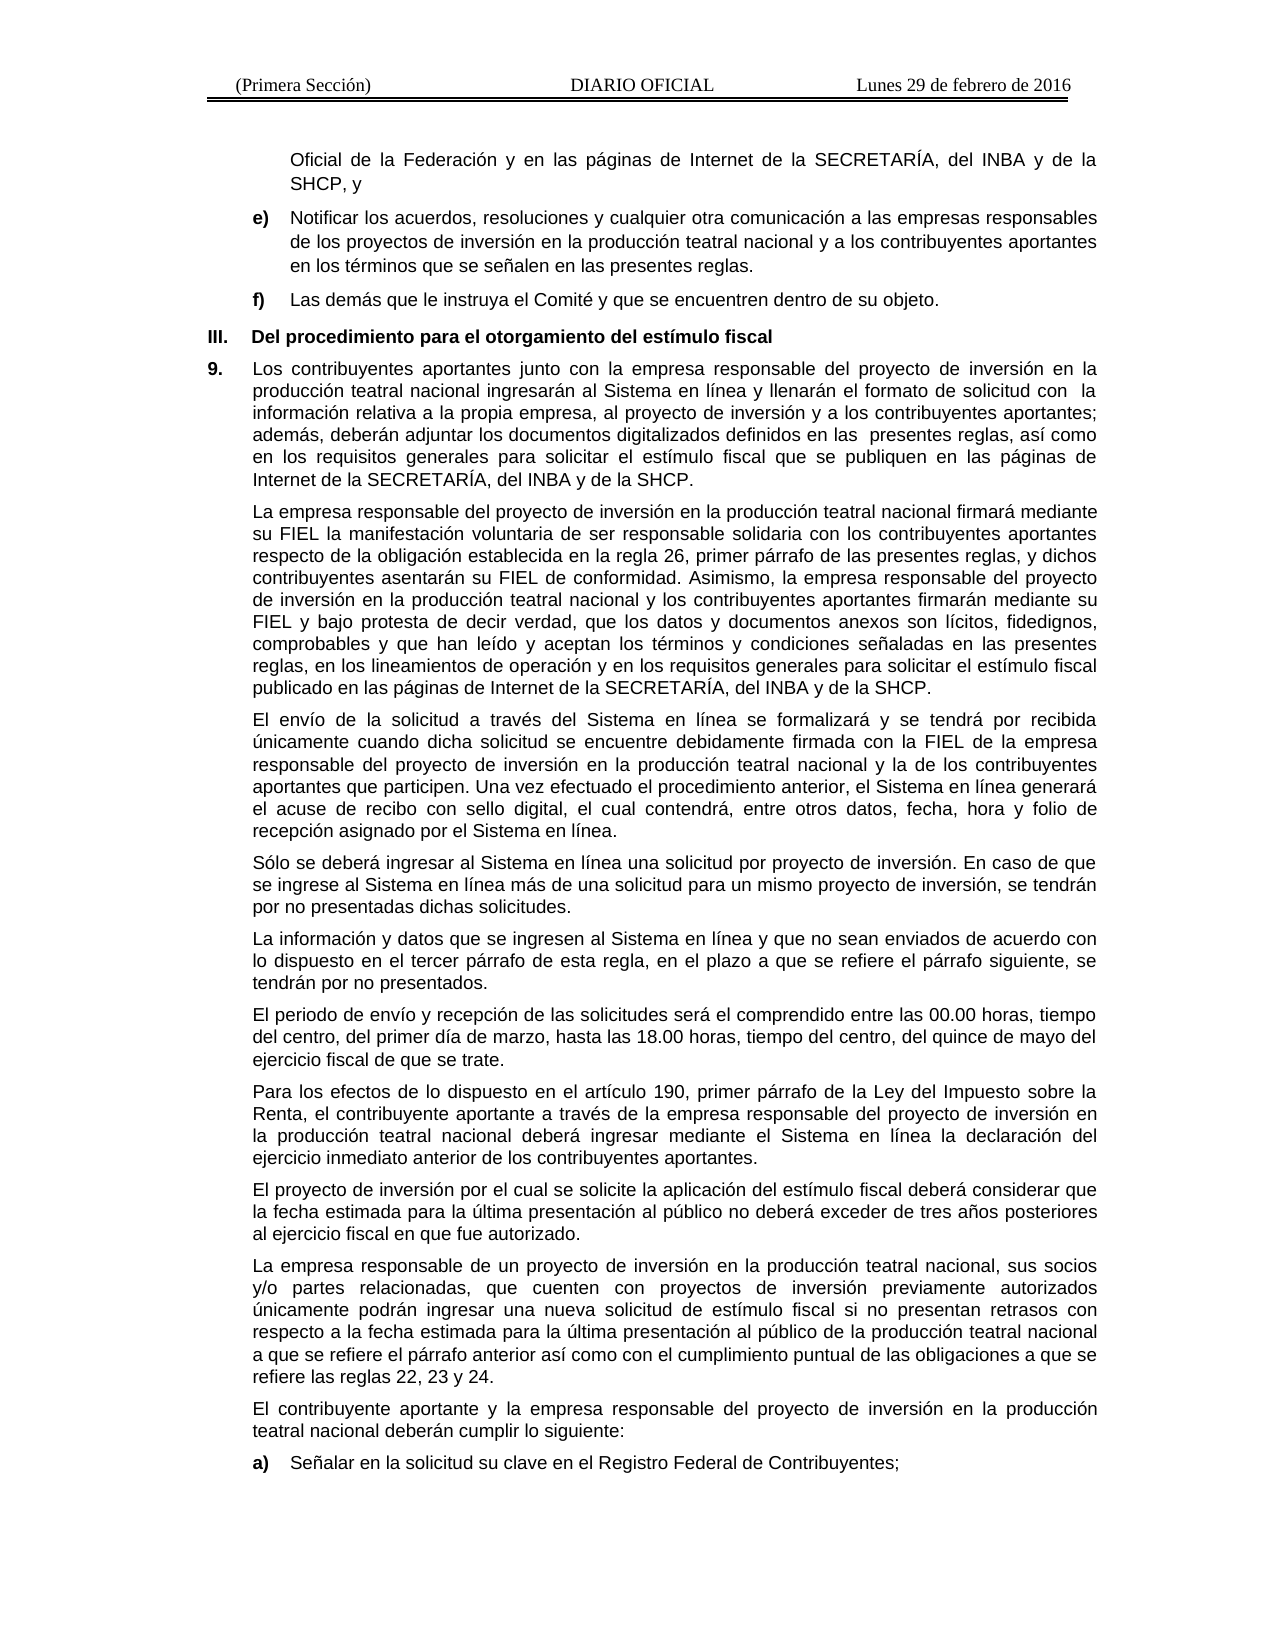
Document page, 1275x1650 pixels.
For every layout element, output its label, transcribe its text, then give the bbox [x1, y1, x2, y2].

text El envío de la solicitud a través del Sistema en línea se formalizará y se tendrá por recibida únicamente cuando dicha solicitud se encuentre debidamente firmada con la FIEL de la empresa responsable del proyecto de inversión en la producción teatral nacional y la de los contribuyentes aportantes que participen. Una vez efectuado el procedimiento anterior, el Sistema en línea generará el acuse de recibo con sello digital, el cual contendrá, entre otros datos, fecha, hora y folio de recepción asignado por el Sistema en línea. [207, 709, 1098, 842]
text El periodo de envío y recepción de las solicitudes será el comprendido entre las 00.00 horas, tiempo del centro, del primer día de marzo, hasta las 18.00 horas, tiempo del centro, del quince de mayo del ejercicio fiscal de que se trate. [207, 1004, 1098, 1071]
text a) Señalar en la solicitud su clave en el Registro Federal de Contribuyentes; [252, 1452, 1098, 1474]
text Para los efectos de lo dispuesto en el artículo 190, primer párrafo de la Ley del Impuesto sobre la Renta, el contribuyente aportante a través de la empresa responsable del proyecto de inversión en la producción teatral nacional deberá ingresar mediante el Sistema en línea la declaración del ejercicio inmediato anterior de los contribuyentes aportantes. [207, 1081, 1098, 1169]
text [252, 148, 1098, 195]
text III. Del procedimiento para el otorgamiento del estímulo fiscal [177, 324, 1098, 348]
text La empresa responsable de un proyecto de inversión en la producción teatral nacional, sus socios y/o partes relacionadas, que cuenten con proyectos de inversión previamente autorizados únicamente podrán ingresar una nueva solicitud de estímulo fiscal si no presentan retrasos con respecto a la fecha estimada para la última presentación al público de la producción teatral nacional a que se refiere el párrafo anterior así como con el cumplimiento puntual de las obligaciones a que se refiere las reglas 22, 23 y 24. [207, 1255, 1098, 1388]
text La información y datos que se ingresen al Sistema en línea y que no sean enviados de acuerdo con lo dispuesto en el tercer párrafo de esta regla, en el plazo a que se refiere el párrafo siguiente, se tendrán por no presentados. [207, 928, 1098, 994]
text Sólo se deberá ingresar al Sistema en línea una solicitud por proyecto de inversión. En caso de que se ingrese al Sistema en línea más de una solicitud para un mismo proyecto de inversión, se tendrán por no presentadas dichas solicitudes. [207, 852, 1098, 918]
text El proyecto de inversión por el cual se solicite la aplicación del estímulo fiscal deberá considerar que la fecha estimada para la última presentación al público no deberá exceder de tres años posteriores al ejercicio fiscal en que fue autorizado. [207, 1179, 1098, 1245]
text 9. Los contribuyentes aportantes junto con la empresa responsable del proyecto de inversión en la producción teatral nacional ingresarán al Sistema en línea y llenarán el formato de solicitud con la información relativa a la propia empresa, al proyecto de inversión y a los contribuyentes aportantes; además, deberán adjuntar los documentos digitalizados definidos en las presentes reglas, así como en los requisitos generales para solicitar el estímulo fiscal que se publiquen en las páginas de Internet de la SECRETARÍA, del INBA y de la SHCP. [207, 358, 1098, 491]
text e) Notificar los acuerdos, resoluciones y cualquier otra comunicación a las empresas responsables de los proyectos de inversión en la producción teatral nacional y a los contribuyentes aportantes en los términos que se señalen en las presentes reglas. [252, 206, 1098, 277]
text f) Las demás que le instruya el Comité y que se encuentren dentro de su objeto. [252, 287, 1098, 311]
text El contribuyente aportante y la empresa responsable del proyecto de inversión en la producción teatral nacional deberán cumplir lo siguiente: [207, 1398, 1098, 1442]
text La empresa responsable del proyecto de inversión en la producción teatral nacional firmará mediante su FIEL la manifestación voluntaria de ser responsable solidaria con los contribuyentes aportantes respecto de la obligación establecida en la regla 26, primer párrafo de las presentes reglas, y dichos contribuyentes asentarán su FIEL de conformidad. Asimismo, la empresa responsable del proyecto de inversión en la producción teatral nacional y los contribuyentes aportantes firmarán mediante su FIEL y bajo protesta de decir verdad, que los datos y documentos anexos son lícitos, fidedignos, comprobables y que han leído y aceptan los términos y condiciones señaladas en las presentes reglas, en los lineamientos de operación y en los requisitos generales para solicitar el estímulo fiscal publicado en las páginas de Internet de la SECRETARÍA, del INBA y de la SHCP. [207, 501, 1098, 699]
